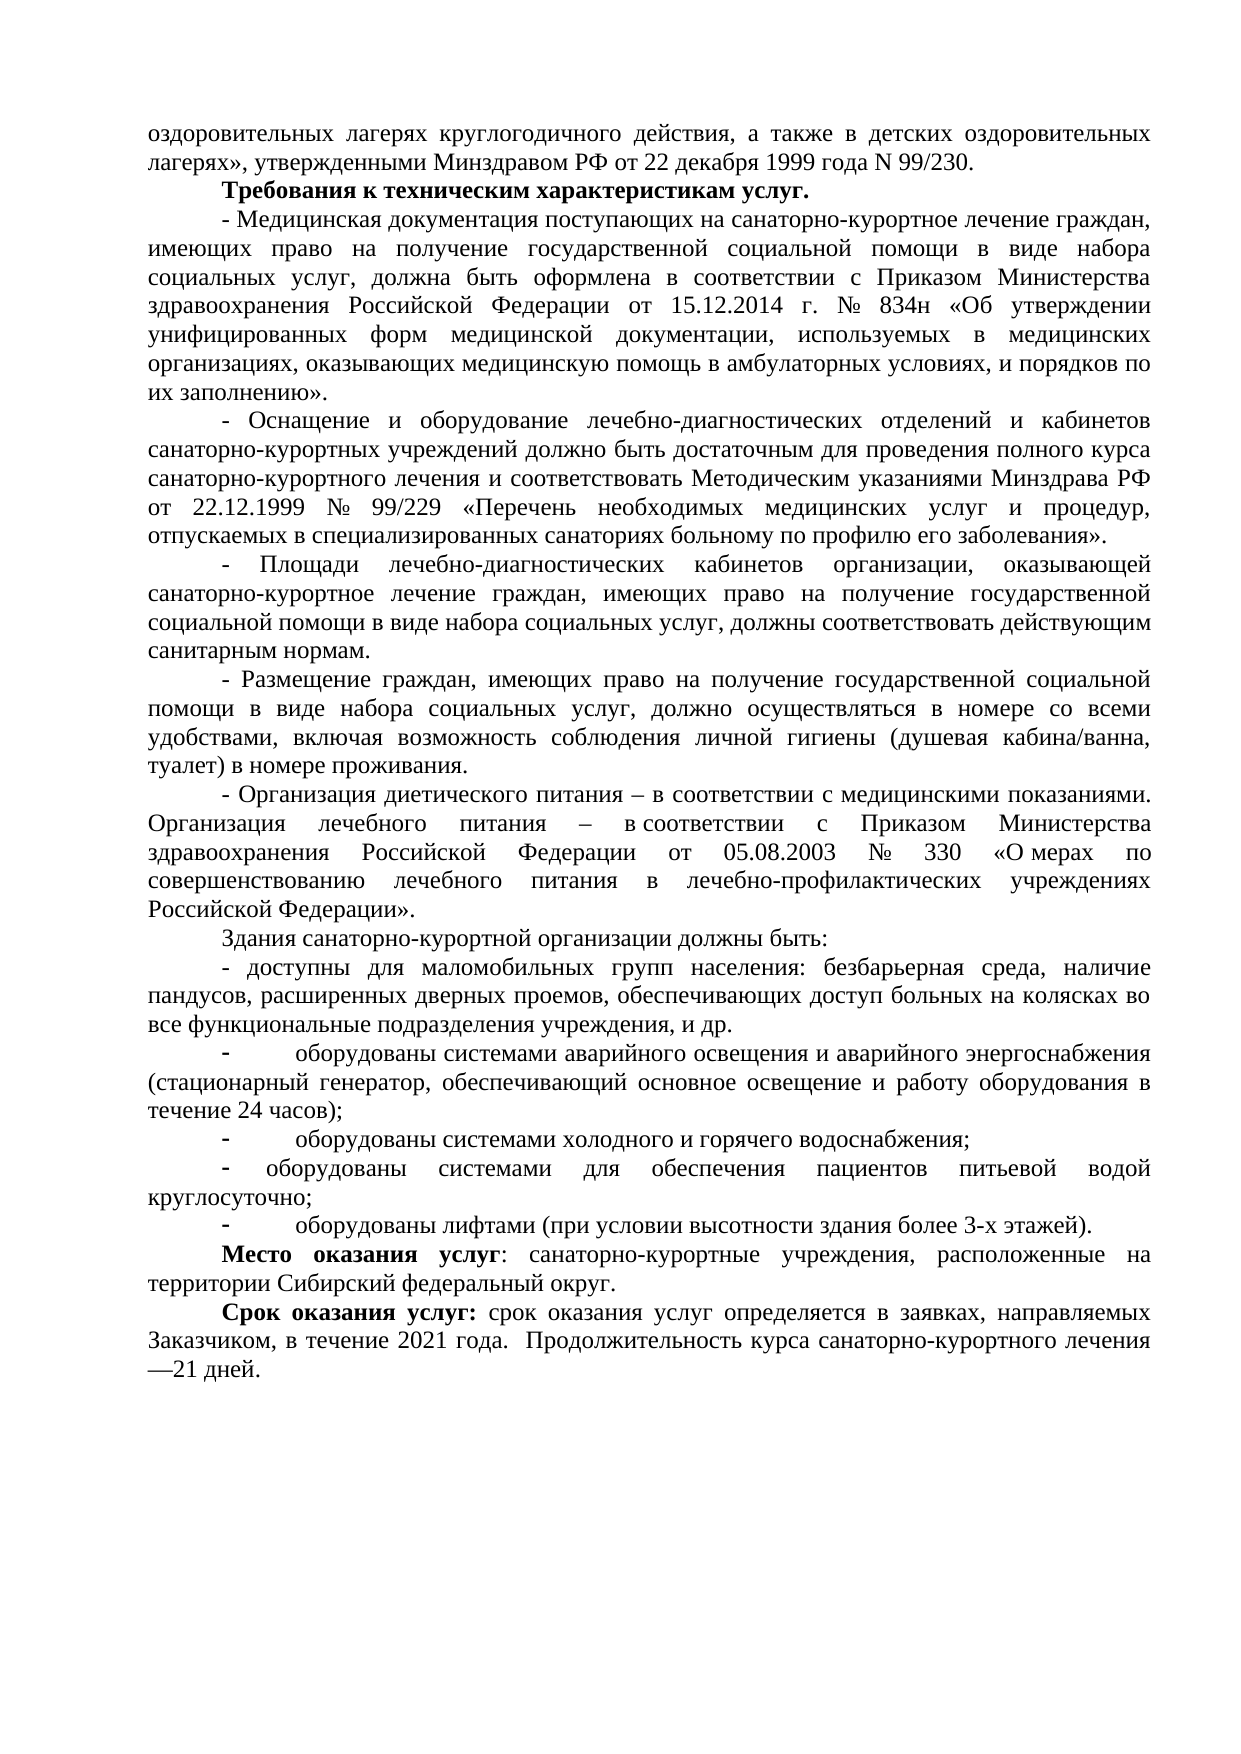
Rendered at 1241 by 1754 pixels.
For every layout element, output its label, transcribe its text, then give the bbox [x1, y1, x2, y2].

text - Площади лечебно-диагностических кабинетов организации, оказывающей санаторно-курортное лечение граждан, имеющих право на получение государственной социальной помощи в виде набора социальных услуг, должны соответствовать действующим санитарным нормам. [148, 549, 1152, 664]
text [148, 118, 1152, 176]
text Здания санаторно-курортной организации должны быть: [148, 923, 1152, 952]
list оборудованы системами для обеспечения пациентов питьевой водой круглосуточно; [148, 1153, 1152, 1211]
text - Медицинская документация поступающих на санаторно-курортное лечение граждан, имеющих право на получение государственной социальной помощи в виде набора социальных услуг, должна быть оформлена в соответствии с Приказом Министерства здравоохранения Российской Федерации от 15.12.2014 г. № 834н «Об утверждении унифицированных форм медицинской документации, используемых в медицинских организациях, оказывающих медицинскую помощь в амбулаторных условиях, и порядков по их заполнению». [148, 204, 1152, 406]
list оборудованы лифтами (при условии высотности здания более 3-х этажей). [148, 1211, 1152, 1239]
text - Размещение граждан, имеющих право на получение государственной социальной помощи в виде набора социальных услуг, должно осуществляться в номере со всеми удобствами, включая возможность соблюдения личной гигиены (душевая кабина/ванна, туалет) в номере проживания. [148, 664, 1152, 779]
list оборудованы системами холодного и горячего водоснабжения; [148, 1124, 1152, 1153]
text Срок оказания услуг: срок оказания услуг определяется в заявках, направляемых Заказчиком, в течение 2021 года. Продолжительность курса санаторно-курортного лечения —21 дней. [148, 1297, 1152, 1383]
list оборудованы системами аварийного освещения и аварийного энергоснабжения (стационарный генератор, обеспечивающий основное освещение и работу оборудования в течение 24 часов); [148, 1038, 1152, 1124]
text - Организация диетического питания – в соответствии с медицинскими показаниями. Организация лечебного питания – в соответствии с Приказом Министерства здравоохранения Российской Федерации от 05.08.2003 № 330 «О мерах по совершенствованию лечебного питания в лечебно-профилактических учреждениях Российской Федерации». [148, 779, 1152, 923]
text - доступны для маломобильных групп населения: безбарьерная среда, наличие пандусов, расширенных дверных проемов, обеспечивающих доступ больных на колясках во все функциональные подразделения учреждения, и др. [148, 952, 1152, 1038]
text - Оснащение и оборудование лечебно-диагностических отделений и кабинетов санаторно-курортных учреждений должно быть достаточным для проведения полного курса санаторно-курортного лечения и соответствовать Методическим указаниями Минздрава РФ от 22.12.1999 № 99/229 «Перечень необходимых медицинских услуг и процедур, отпускаемых в специализированных санаториях больному по профилю его заболевания». [148, 406, 1152, 549]
text Требования к техническим характеристикам услуг. [148, 176, 1152, 204]
text Место оказания услуг: санаторно-курортные учреждения, расположенные на территории Сибирский федеральный округ. [148, 1239, 1152, 1297]
